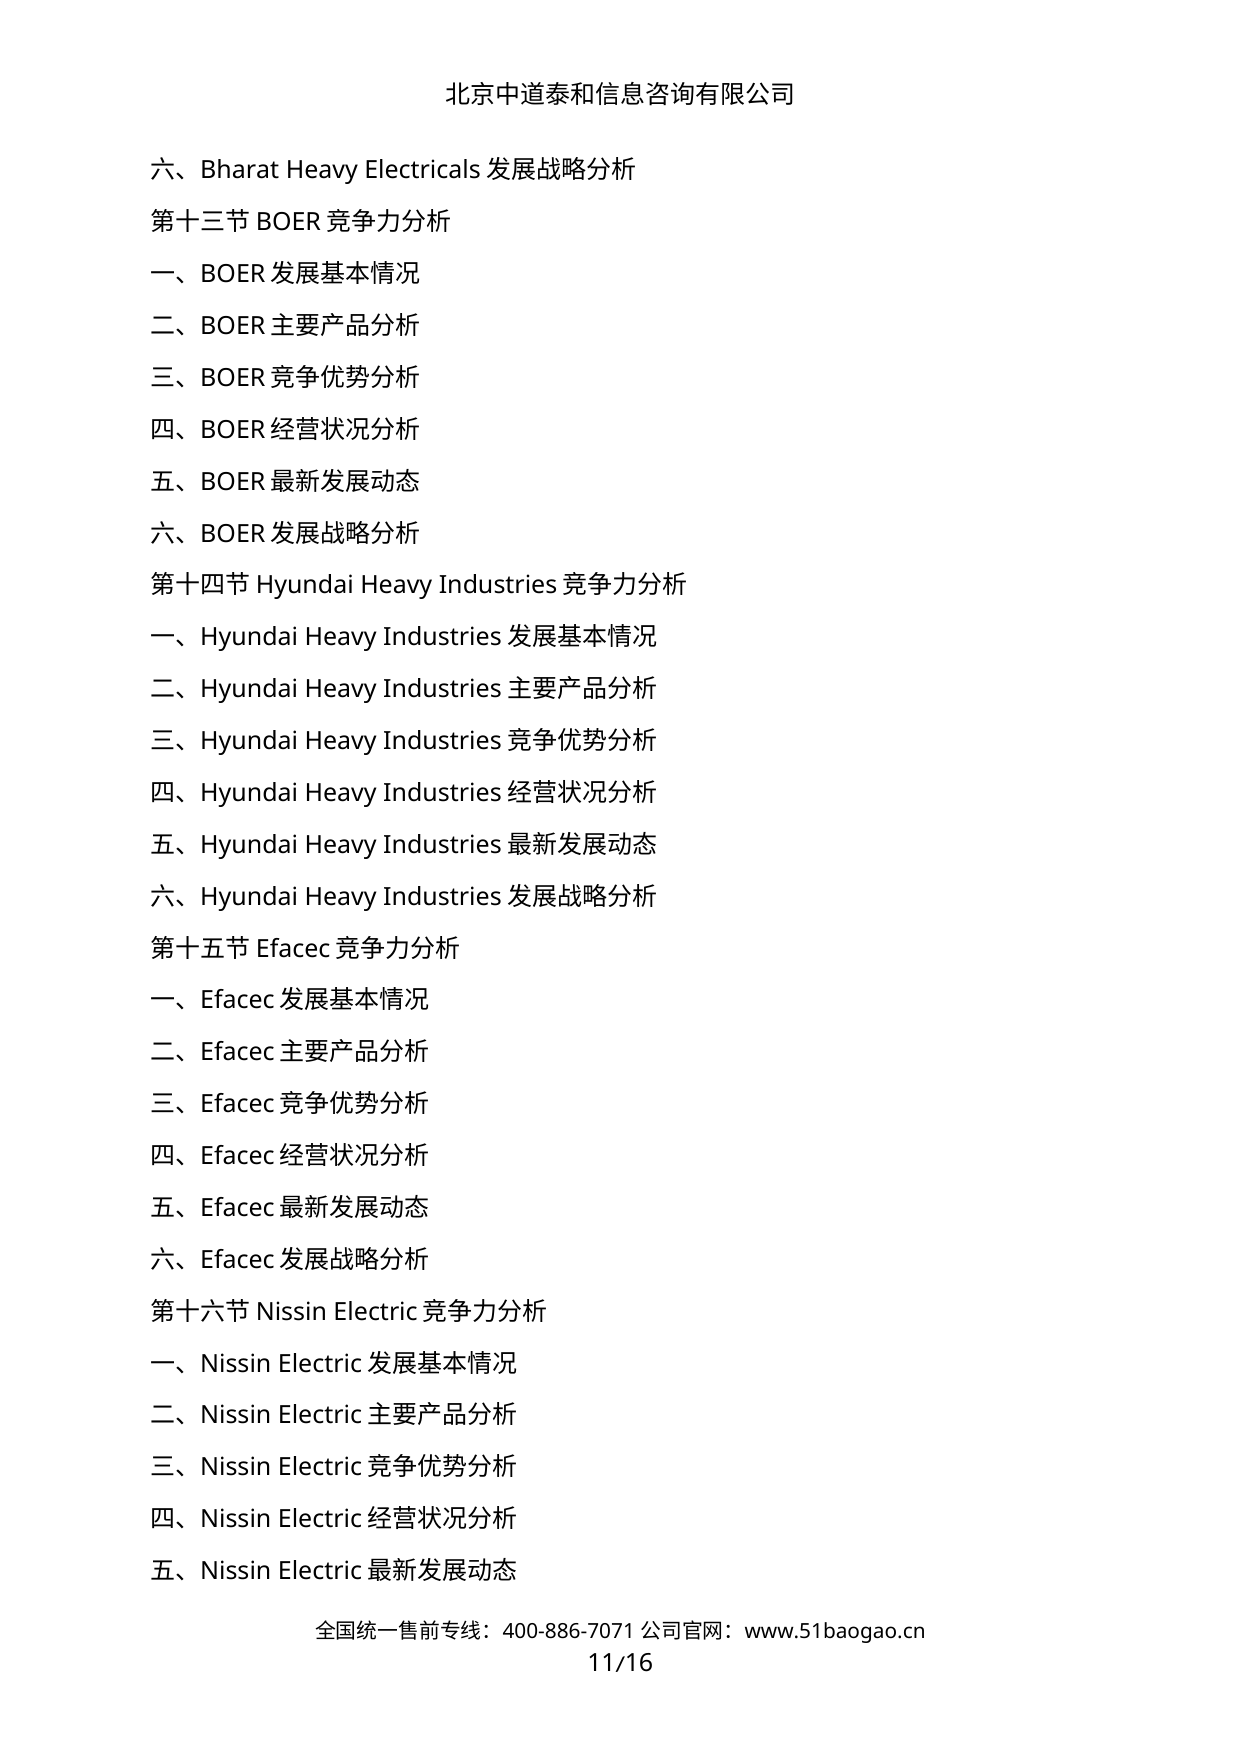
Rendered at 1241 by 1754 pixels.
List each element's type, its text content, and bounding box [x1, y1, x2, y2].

text 一、Efacec发展基本情况 [150, 980, 1090, 1016]
text 五、Nissin Electric最新发展动态 [150, 1551, 1090, 1587]
text 第十三节 BOER竞争力分析 [150, 202, 1090, 238]
text 四、Efacec经营状况分析 [150, 1136, 1090, 1172]
text 四、BOER经营状况分析 [150, 409, 1090, 446]
text 六、BOER发展战略分析 [150, 513, 1090, 549]
text 四、Hyundai Heavy Industries经营状况分析 [150, 772, 1090, 809]
text 第十四节 Hyundai Heavy Industries竞争力分析 [150, 565, 1090, 601]
text 二、Hyundai Heavy Industries主要产品分析 [150, 669, 1090, 705]
text 六、Hyundai Heavy Industries发展战略分析 [150, 876, 1090, 912]
text 五、BOER最新发展动态 [150, 461, 1090, 497]
text 三、BOER竞争优势分析 [150, 357, 1090, 394]
text 五、Hyundai Heavy Industries最新发展动态 [150, 824, 1090, 861]
text 四、Nissin Electric经营状况分析 [150, 1499, 1090, 1535]
text 六、Efacec发展战略分析 [150, 1239, 1090, 1276]
text 二、BOER主要产品分析 [150, 306, 1090, 342]
text 二、Efacec主要产品分析 [150, 1032, 1090, 1068]
text 二、Nissin Electric主要产品分析 [150, 1395, 1090, 1431]
text 六、Bharat Heavy Electricals发展战略分析 [150, 150, 1090, 186]
text 一、BOER发展基本情况 [150, 254, 1090, 290]
text 第十六节 Nissin Electric竞争力分析 [150, 1291, 1090, 1327]
text 第十五节 Efacec竞争力分析 [150, 928, 1090, 964]
text 三、Hyundai Heavy Industries竞争优势分析 [150, 721, 1090, 757]
text 五、Efacec最新发展动态 [150, 1187, 1090, 1224]
text 一、Nissin Electric发展基本情况 [150, 1343, 1090, 1379]
text 三、Nissin Electric竞争优势分析 [150, 1447, 1090, 1483]
text 一、Hyundai Heavy Industries发展基本情况 [150, 617, 1090, 653]
text 三、Efacec竞争优势分析 [150, 1084, 1090, 1120]
